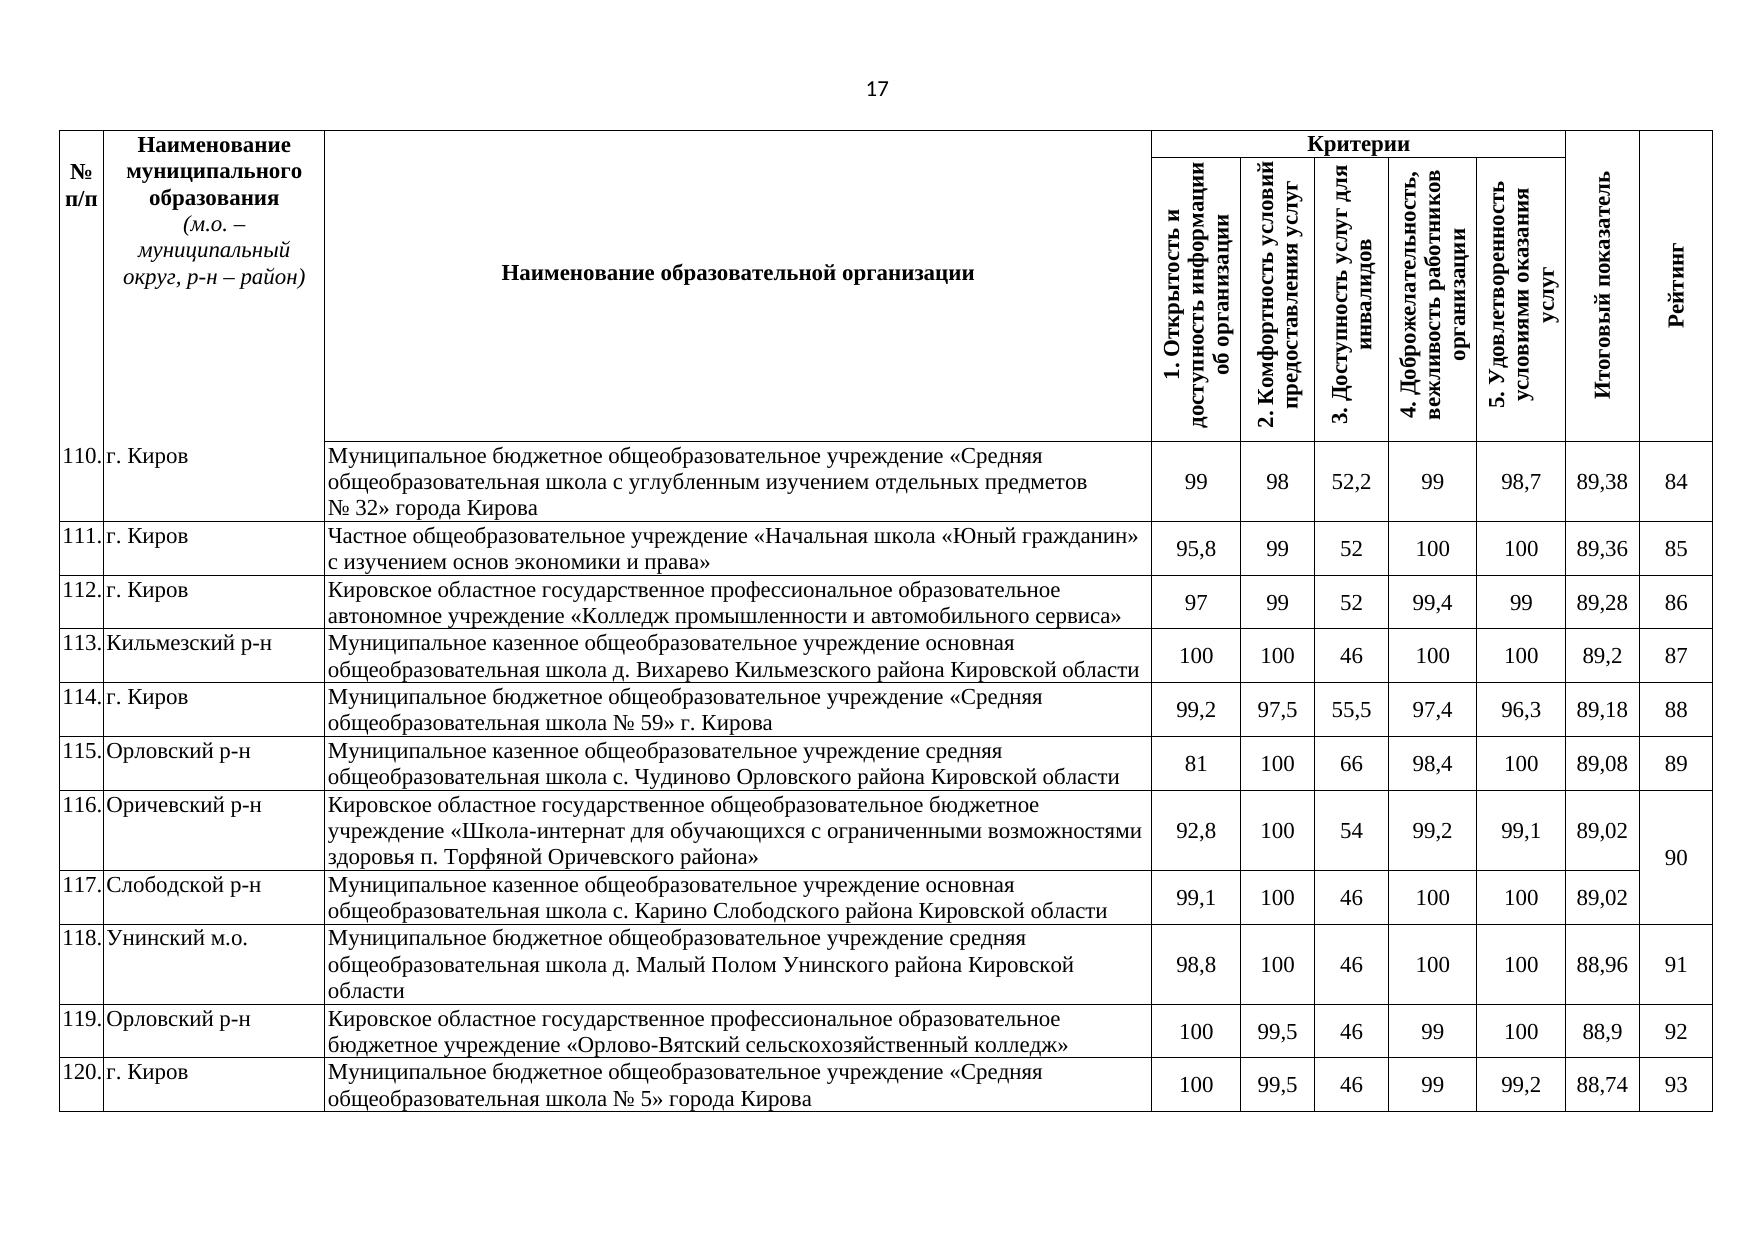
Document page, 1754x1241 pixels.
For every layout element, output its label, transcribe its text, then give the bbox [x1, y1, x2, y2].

table_cell 100 [1389, 871, 1476, 923]
table_cell [60, 629, 103, 682]
table_cell 100 [1241, 791, 1314, 870]
table_cell № п/п [60, 157, 103, 441]
table_cell 92,8 [1152, 791, 1240, 870]
table_cell 89,28 [1566, 576, 1639, 628]
table_cell [60, 791, 103, 870]
table_header Итоговый показатель [1566, 131, 1639, 441]
table_cell 99,2 [1389, 791, 1476, 870]
table_cell Муниципальное бюджетное общеобразовательное учреждение средняя общеобразовательная школа д. Малый Полом Унинского района Кировской области [325, 925, 1151, 1003]
table_cell Кировское областное государственное профессиональное образовательное бюджетное учреждение «Орлово-Вятский сельскохозяйственный колледж» [325, 1005, 1151, 1057]
table_cell 98,8 [1152, 925, 1240, 1003]
table_cell 100 [1477, 1005, 1565, 1057]
table_cell [60, 576, 103, 628]
table_cell 55,5 [1315, 683, 1388, 736]
table_cell г. Киров [104, 441, 324, 521]
table_cell [60, 737, 103, 789]
table_cell 46 [1315, 1058, 1388, 1111]
table_cell 88,74 [1566, 1058, 1639, 1111]
table_cell 89,38 [1566, 442, 1639, 521]
table_cell 81 [1152, 737, 1240, 789]
table_cell 85 [1640, 522, 1712, 574]
table_cell Оричевский р-н [104, 791, 324, 870]
table_cell [60, 925, 103, 1003]
table_cell 46 [1315, 925, 1388, 1003]
table_cell 96,3 [1477, 683, 1565, 736]
table_cell 99 [1389, 1058, 1476, 1111]
table_cell 88,9 [1566, 1005, 1639, 1057]
table_cell г. Киров [104, 683, 324, 736]
table_cell 100 [1152, 1058, 1240, 1111]
table_cell 89 [1640, 737, 1712, 789]
table_header [60, 131, 103, 157]
table_header Критерии [1152, 131, 1565, 157]
table_header Рейтинг [1640, 131, 1712, 441]
table_cell 100 [1389, 925, 1476, 1003]
table_cell 99,5 [1241, 1005, 1314, 1057]
table_cell 100 [1389, 522, 1476, 574]
table_cell Унинский м.о. [104, 925, 324, 1003]
table_cell 99 [1241, 576, 1314, 628]
table_cell 52 [1315, 576, 1388, 628]
table_cell Кировское областное государственное профессиональное образовательное автономное учреждение «Колледж промышленности и автомобильного сервиса» [325, 576, 1151, 628]
table_cell 3. Доступность услуг для инвалидов [1315, 158, 1388, 441]
table_cell Муниципальное бюджетное общеобразовательное учреждение «Средняя общеобразовательная школа № 5» города Кирова [325, 1058, 1151, 1111]
table_cell 99,2 [1152, 683, 1240, 736]
table_cell 91 [1640, 925, 1712, 1003]
table_cell 97,5 [1241, 683, 1314, 736]
table_cell г. Киров [104, 576, 324, 628]
table_cell 88 [1640, 683, 1712, 736]
table_cell 90 [1640, 791, 1712, 923]
table_cell 5. Удовлетворенность условиями оказания услуг [1477, 158, 1565, 441]
table_cell 88,96 [1566, 925, 1639, 1003]
table_cell 100 [1477, 629, 1565, 682]
table_cell 100 [1241, 925, 1314, 1003]
table_cell 97 [1152, 576, 1240, 628]
table_cell 86 [1640, 576, 1712, 628]
table_cell 52,2 [1315, 442, 1388, 521]
table_cell Слободской р-н [104, 871, 324, 923]
table_cell 100 [1389, 629, 1476, 682]
table_cell 100 [1241, 871, 1314, 923]
table_cell 99,2 [1477, 1058, 1565, 1111]
table_cell Орловский р-н [104, 737, 324, 789]
table_cell [60, 871, 103, 923]
table_cell Орловский р-н [104, 1005, 324, 1057]
table_header Наименование образовательной организации [325, 131, 1151, 441]
table_cell [60, 522, 103, 574]
table_cell [60, 441, 103, 521]
table_cell 89,02 [1566, 791, 1639, 870]
table_cell 92 [1640, 1005, 1712, 1057]
table_cell 100 [1241, 629, 1314, 682]
table_cell Муниципальное бюджетное общеобразовательное учреждение «Средняя общеобразовательная школа № 59» г. Кирова [325, 683, 1151, 736]
table_cell 98,7 [1477, 442, 1565, 521]
table_cell 93 [1640, 1058, 1712, 1111]
table_cell 98,4 [1389, 737, 1476, 789]
table_cell 89,08 [1566, 737, 1639, 789]
table_cell 99,5 [1241, 1058, 1314, 1111]
table_cell 89,02 [1566, 871, 1639, 923]
table_cell 89,18 [1566, 683, 1639, 736]
table_cell 100 [1477, 737, 1565, 789]
table_cell 87 [1640, 629, 1712, 682]
table_cell 100 [1152, 1005, 1240, 1057]
table_cell 99 [1389, 442, 1476, 521]
table_cell 100 [1241, 737, 1314, 789]
table_cell г. Киров [104, 1058, 324, 1111]
table_cell 100 [1152, 629, 1240, 682]
table_cell 100 [1477, 925, 1565, 1003]
table_cell 1. Открытость и доступность информации об организации [1152, 158, 1240, 441]
table_cell Муниципальное бюджетное общеобразовательное учреждение «Средняя общеобразовательная школа с углубленным изучением отдельных предметов № 32» города Кирова [325, 442, 1151, 521]
table_cell 89,36 [1566, 522, 1639, 574]
table_cell 99 [1241, 522, 1314, 574]
table_cell 99 [1477, 576, 1565, 628]
table_cell 97,4 [1389, 683, 1476, 736]
table_cell 4. Доброжелательность, вежливость работников организации [1389, 158, 1476, 441]
table_cell Муниципальное казенное общеобразовательное учреждение основная общеобразовательная школа д. Вихарево Кильмезского района Кировской области [325, 629, 1151, 682]
table_cell 54 [1315, 791, 1388, 870]
table_cell 46 [1315, 1005, 1388, 1057]
table_cell Муниципальное казенное общеобразовательное учреждение средняя общеобразовательная школа с. Чудиново Орловского района Кировской области [325, 737, 1151, 789]
table_cell 84 [1640, 442, 1712, 521]
table_cell Частное общеобразовательное учреждение «Начальная школа «Юный гражданин» с изучением основ экономики и права» [325, 522, 1151, 574]
table_cell 46 [1315, 629, 1388, 682]
table_cell Муниципальное казенное общеобразовательное учреждение основная общеобразовательная школа c. Карино Слободского района Кировской области [325, 871, 1151, 923]
table_cell 95,8 [1152, 522, 1240, 574]
table_cell 46 [1315, 871, 1388, 923]
table_cell 89,2 [1566, 629, 1639, 682]
table_cell г. Киров [104, 522, 324, 574]
table_cell 100 [1477, 871, 1565, 923]
table_cell 99,1 [1152, 871, 1240, 923]
table_cell 98 [1241, 442, 1314, 521]
table_cell 99 [1389, 1005, 1476, 1057]
table_cell 52 [1315, 522, 1388, 574]
table_cell [60, 1005, 103, 1057]
table_cell 100 [1477, 522, 1565, 574]
table_cell [60, 683, 103, 736]
table_cell 99 [1152, 442, 1240, 521]
table_cell [60, 1058, 103, 1111]
table_cell Кильмезский р-н [104, 629, 324, 682]
table_cell 66 [1315, 737, 1388, 789]
table_header Наименование муниципального образования (м.о. – муниципальный округ, р-н – район) [104, 131, 324, 441]
table_cell 99,4 [1389, 576, 1476, 628]
table_cell Кировское областное государственное общеобразовательное бюджетное учреждение «Школа-интернат для обучающихся с ограниченными возможностями здоровья п. Торфяной Оричевского района» [325, 791, 1151, 870]
table_cell 2. Комфортность условий предоставления услуг [1241, 158, 1314, 441]
table_cell 99,1 [1477, 791, 1565, 870]
